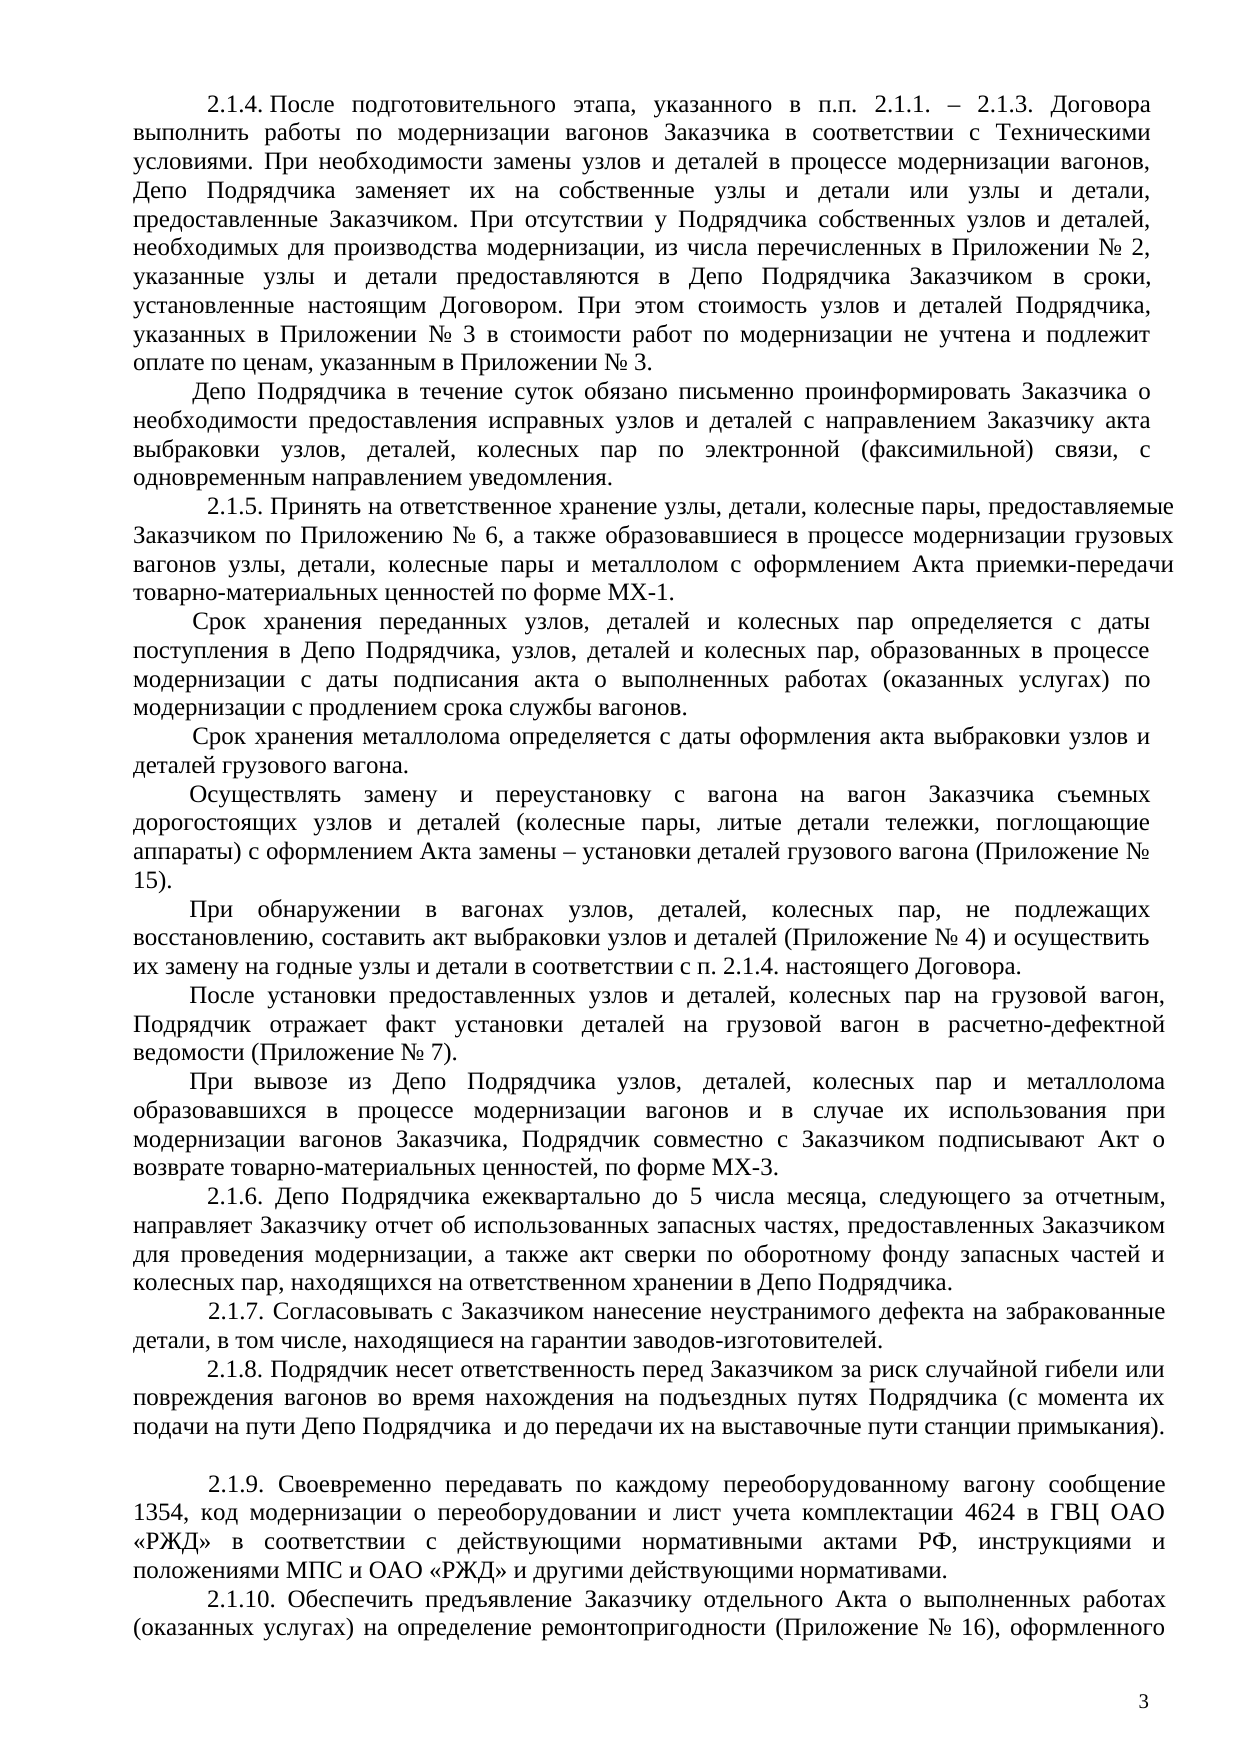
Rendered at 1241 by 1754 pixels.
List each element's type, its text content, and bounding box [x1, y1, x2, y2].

text Срок хранения металлолома определяется с даты оформления акта выбраковки узлов и деталей грузового вагона. [133, 721, 1151, 779]
text После установки предоставленных узлов и деталей, колесных пар на грузовой вагон, Подрядчик отражает факт установки деталей на грузовой вагон в расчетно-дефектной ведомости (Приложение № 7). [133, 980, 1166, 1066]
text 2.1.9. Своевременно передавать по каждому переоборудованному вагону сообщение 1354, код модернизации о переоборудовании и лист учета комплектации 4624 в ГВЦ ОАО «РЖД» в соответствии с действующими нормативными актами РФ, инструкциями и положениями МПС и ОАО «РЖД» и другими действующими нормативами. [133, 1469, 1166, 1584]
text 2.1.4. После подготовительного этапа, указанного в п.п. 2.1.1. – 2.1.3. Договора выполнить работы по модернизации вагонов Заказчика в соответствии с Техническими условиями. При необходимости замены узлов и деталей в процессе модернизации вагонов, Депо Подрядчика заменяет их на собственные узлы и детали или узлы и детали, предоставленные Заказчиком. При отсутствии у Подрядчика собственных узлов и деталей, необходимых для производства модернизации, из числа перечисленных в Приложении № 2, указанные узлы и детали предоставляются в Депо Подрядчика Заказчиком в сроки, установленные настоящим Договором. При этом стоимость узлов и деталей Подрядчика, указанных в Приложении № 3 в стоимости работ по модернизации не учтена и подлежит оплате по ценам, указанным в Приложении № 3. [133, 89, 1151, 376]
text 2.1.7. Согласовывать с Заказчиком нанесение неустранимого дефекта на забракованные детали, в том числе, находящиеся на гарантии заводов-изготовителей. [133, 1296, 1166, 1354]
text Осуществлять замену и переустановку с вагона на вагон Заказчика съемных дорогостоящих узлов и деталей (колесные пары, литые детали тележки, поглощающие аппараты) с оформлением Акта замены – установки деталей грузового вагона (Приложение № 15). [133, 779, 1151, 894]
text Депо Подрядчика в течение суток обязано письменно проинформировать Заказчика о необходимости предоставления исправных узлов и деталей с направлением Заказчику акта выбраковки узлов, деталей, колесных пар по электронной (факсимильной) связи, с одновременным направлением уведомления. [133, 376, 1151, 491]
text Срок хранения переданных узлов, деталей и колесных пар определяется с даты поступления в Депо Подрядчика, узлов, деталей и колесных пар, образованных в процессе модернизации с даты подписания акта о выполненных работах (оказанных услугах) по модернизации с продлением срока службы вагонов. [133, 606, 1151, 721]
text 2.1.6. Депо Подрядчика ежеквартально до 5 числа месяца, следующего за отчетным, направляет Заказчику отчет об использованных запасных частях, предоставленных Заказчиком для проведения модернизации, а также акт сверки по оборотному фонду запасных частей и колесных пар, находящихся на ответственном хранении в Депо Подрядчика. [133, 1181, 1166, 1296]
text При вывозе из Депо Подрядчика узлов, деталей, колесных пар и металлолома образовавшихся в процессе модернизации вагонов и в случае их использования при модернизации вагонов Заказчика, Подрядчик совместно с Заказчиком подписывают Акт о возврате товарно-материальных ценностей, по форме МХ-3. [133, 1066, 1166, 1181]
text 2.1.5. Принять на ответственное хранение узлы, детали, колесные пары, предоставляемые Заказчиком по Приложению № 6, а также образовавшиеся в процессе модернизации грузовых вагонов узлы, детали, колесные пары и металлолом с оформлением Акта приемки-передачи товарно-материальных ценностей по форме МХ-1. [133, 491, 1175, 606]
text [133, 1584, 1166, 1641]
text При обнаружении в вагонах узлов, деталей, колесных пар, не подлежащих восстановлению, составить акт выбраковки узлов и деталей (Приложение № 4) и осуществить их замену на годные узлы и детали в соответствии с п. 2.1.4. настоящего Договора. [133, 894, 1151, 980]
text 2.1.8. Подрядчик несет ответственность перед Заказчиком за риск случайной гибели или повреждения вагонов во время нахождения на подъездных путях Подрядчика (с момента их подачи на пути Депо Подрядчика и до передачи их на выставочные пути станции примыкания). [133, 1354, 1166, 1440]
